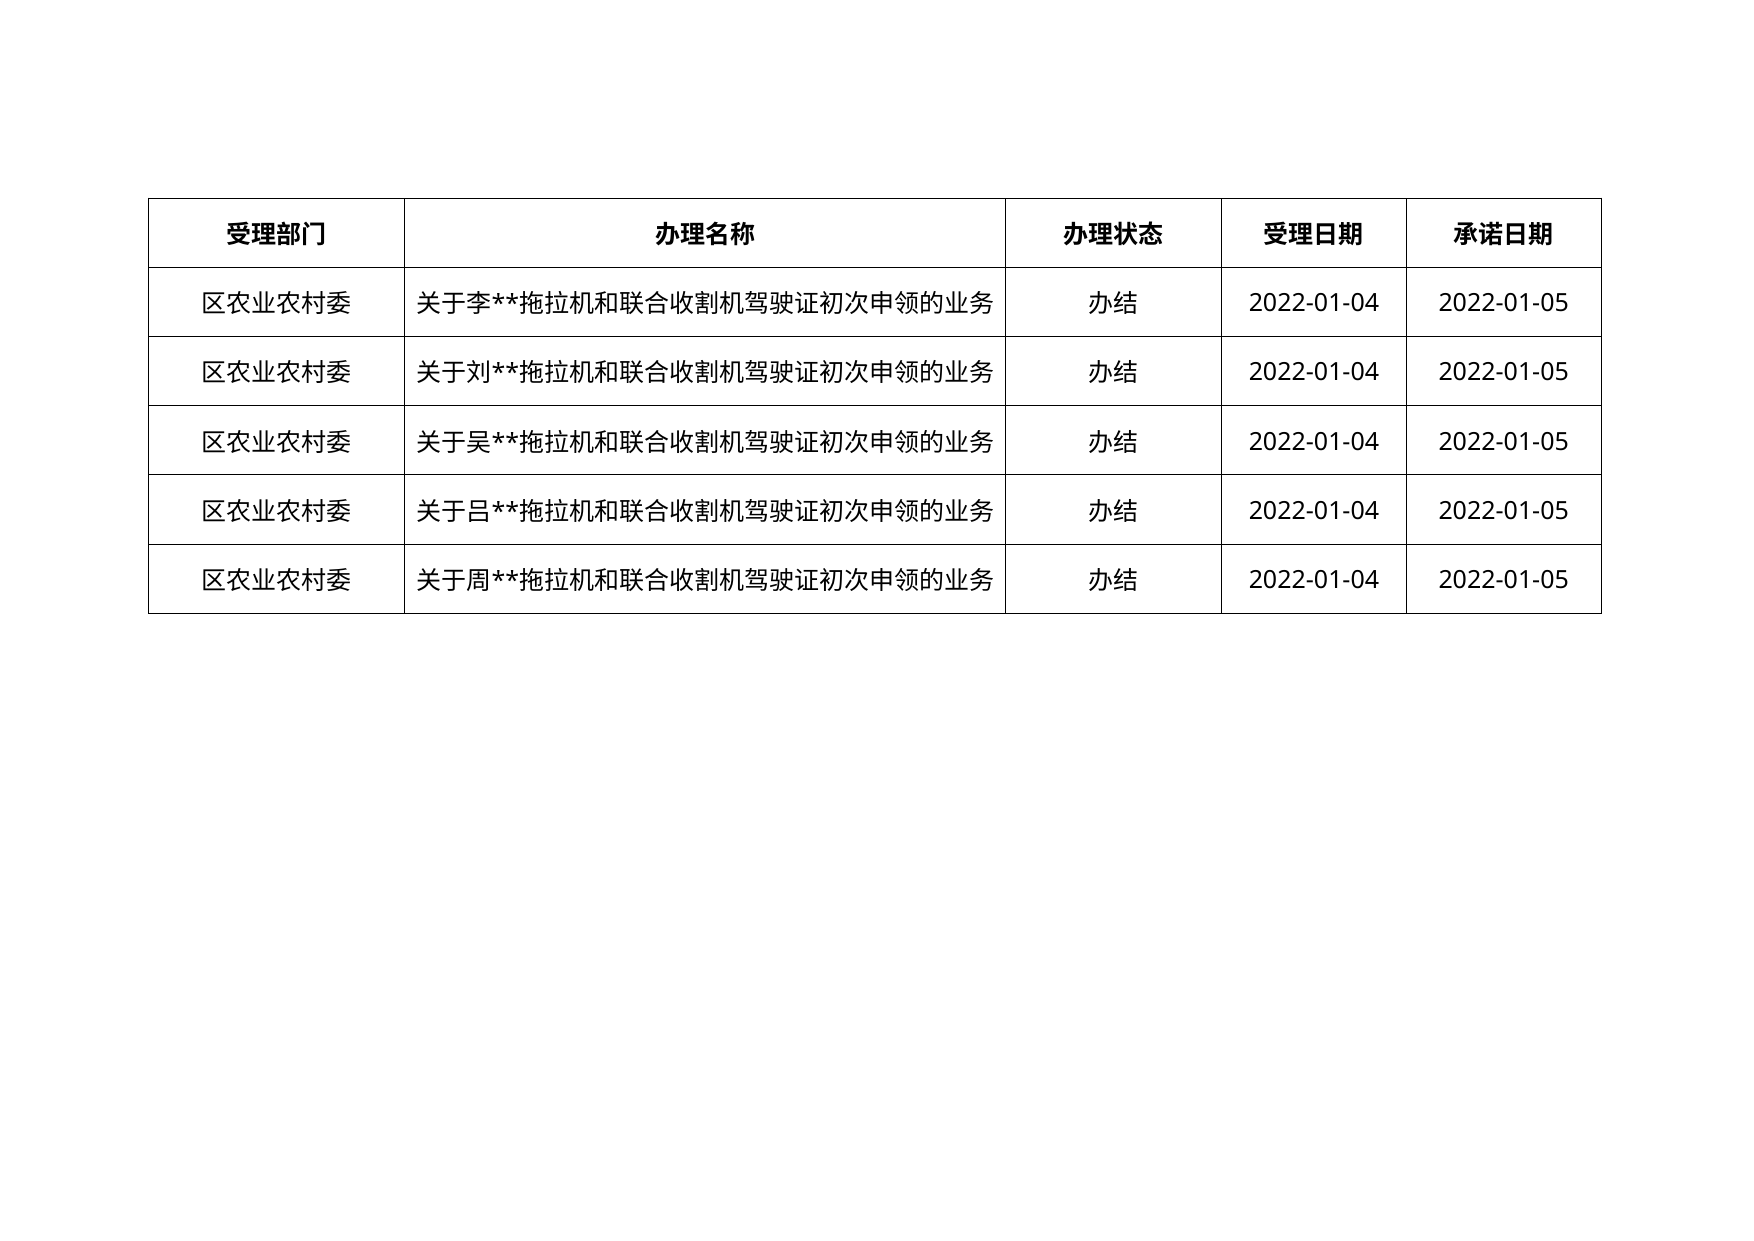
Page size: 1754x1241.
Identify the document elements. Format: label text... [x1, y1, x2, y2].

table_header 办理状态 [1006, 199, 1221, 267]
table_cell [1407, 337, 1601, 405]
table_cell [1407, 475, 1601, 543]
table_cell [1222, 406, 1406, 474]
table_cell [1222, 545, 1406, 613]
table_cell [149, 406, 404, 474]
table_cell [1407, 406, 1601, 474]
table_header 受理部门 [149, 199, 404, 267]
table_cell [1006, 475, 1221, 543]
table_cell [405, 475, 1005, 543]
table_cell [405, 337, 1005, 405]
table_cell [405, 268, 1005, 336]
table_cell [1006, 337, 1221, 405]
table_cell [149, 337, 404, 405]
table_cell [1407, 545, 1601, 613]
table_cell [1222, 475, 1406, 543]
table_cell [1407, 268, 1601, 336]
table_header 承诺日期 [1407, 199, 1601, 267]
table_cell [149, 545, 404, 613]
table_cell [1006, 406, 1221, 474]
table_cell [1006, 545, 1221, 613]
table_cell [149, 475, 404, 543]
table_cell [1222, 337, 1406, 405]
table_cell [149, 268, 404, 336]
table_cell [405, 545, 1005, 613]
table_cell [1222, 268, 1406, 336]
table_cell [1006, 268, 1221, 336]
table_header 受理日期 [1222, 199, 1406, 267]
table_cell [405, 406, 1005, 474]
table_header 办理名称 [405, 199, 1005, 267]
